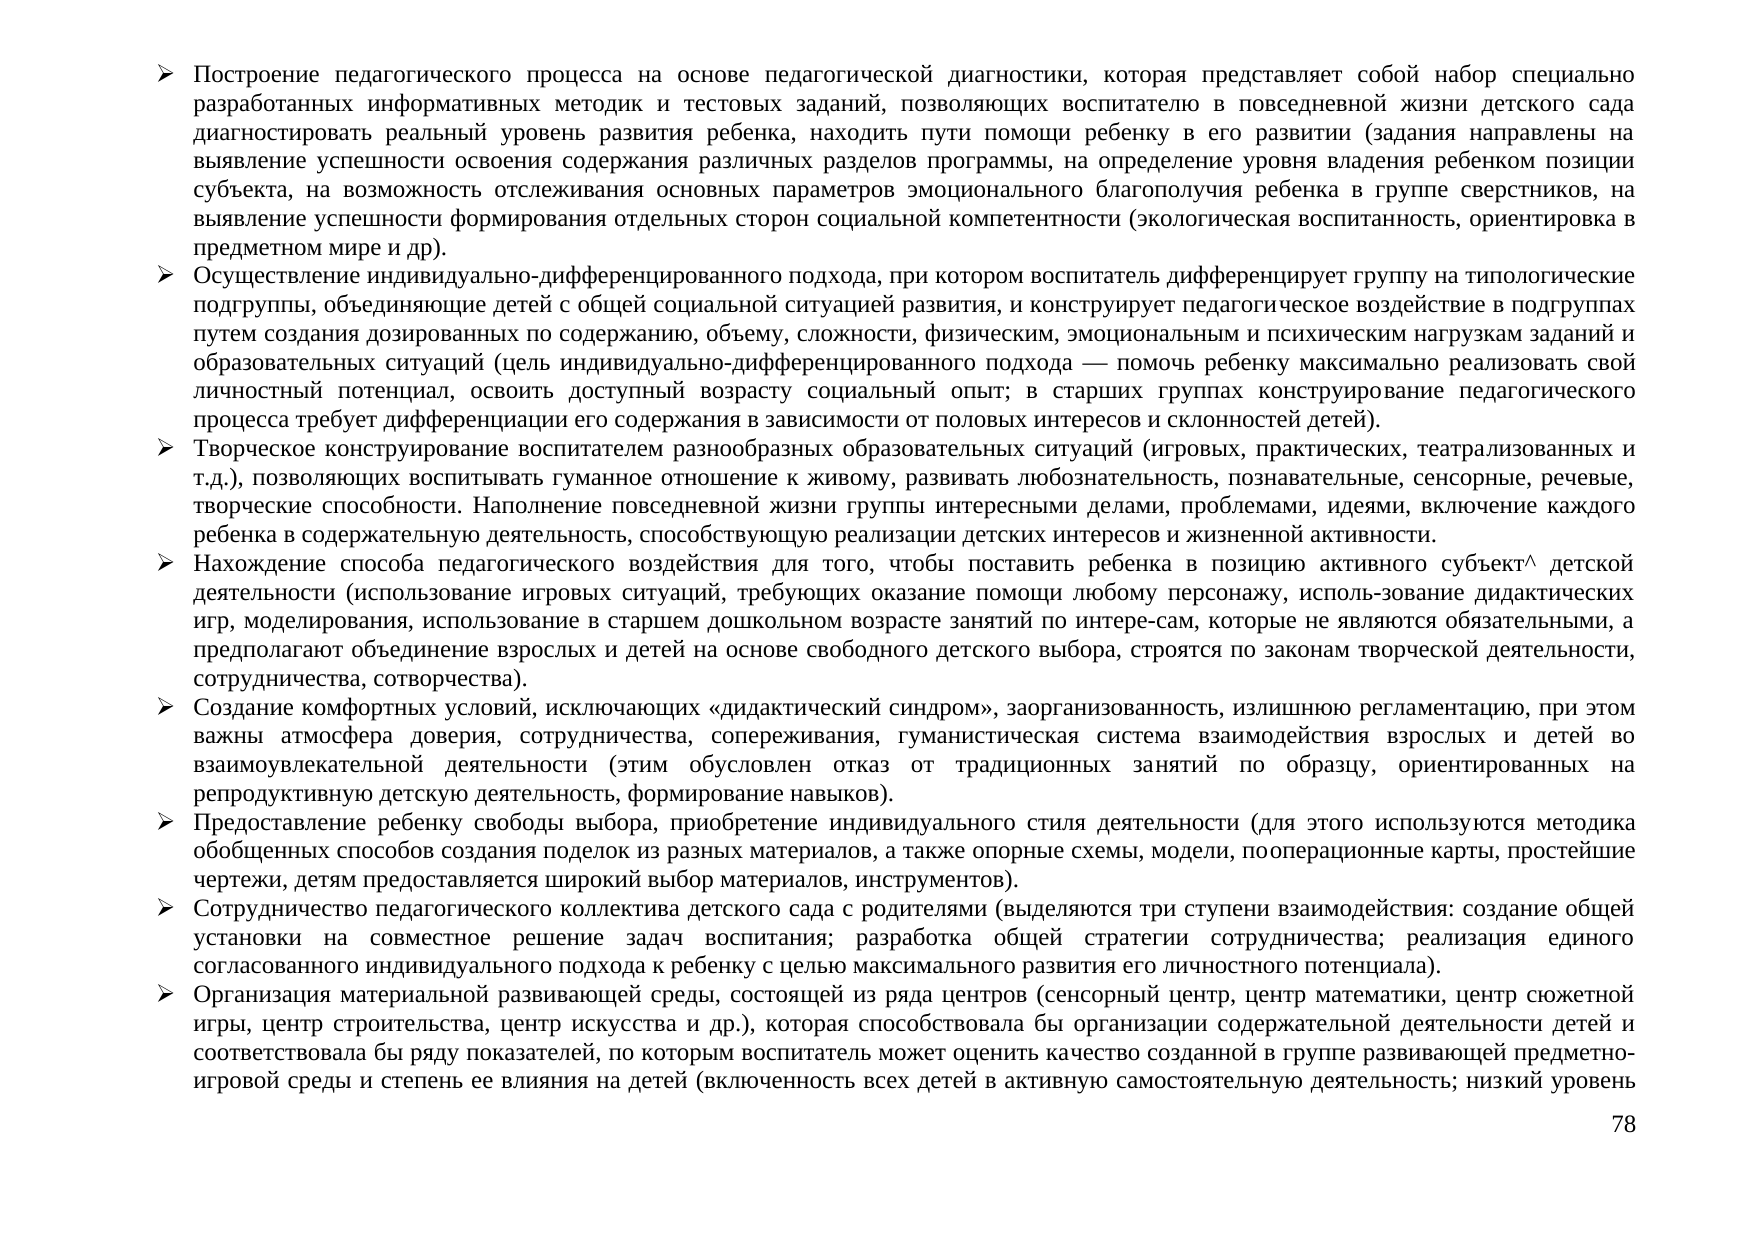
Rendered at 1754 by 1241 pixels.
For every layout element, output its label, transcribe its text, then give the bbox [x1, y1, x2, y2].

list Сотрудничество педагогического коллектива детского сада с родителями (выделяются три ступени взаимодействия: создание общей установки на совместное решение задач воспитания; разработка общей стратегии сотрудничества; реализация единого согласованного индивидуального подхода к ребенку с целью максимального развития его личностного потенциала). [156, 893, 1636, 979]
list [156, 979, 1636, 1094]
list Построение педагогического процесса на основе педагогической диагностики, которая представляет собой набор специально разработанных информативных методик и тестовых заданий, позволяющих воспитателю в повседневной жизни детского сада диагностировать реальный уровень развития ребенка, находить пути помощи ребенку в его развитии (задания направлены на выявление успешности освоения содержания различных разделов программы, на определение уровня владения ребенком позиции субъекта, на возможность отслеживания основных параметров эмоционального благополучия ребенка в группе сверстников, на выявление успешности формирования отдельных сторон социальной компетентности (экологическая воспитанность, ориентировка в предметном мире и др). [156, 59, 1636, 260]
list Предоставление ребенку свободы выбора, приобретение индивидуального стиля деятельности (для этого используются методика обобщенных способов создания поделок из разных материалов, а также опорные схемы, модели, пооперационные карты, простейшие чертежи, детям предоставляется широкий выбор материалов, инструментов). [156, 807, 1636, 893]
list Осуществление индивидуально-дифференцированного подхода, при котором воспитатель дифференцирует группу на типологические подгруппы, объединяющие детей с общей социальной ситуацией развития, и конструирует педагогическое воздействие в подгруппах путем создания дозированных по содержанию, объему, сложности, физическим, эмоциональным и психическим нагрузкам заданий и образовательных ситуаций (цель индивидуально-дифференцированного подхода — помочь ребенку максимально реализовать свой личностный потенциал, освоить доступный возрасту социальный опыт; в старших группах конструирование педагогического процесса требует дифференциации его содержания в зависимости от половых интересов и склонностей детей). [156, 260, 1636, 433]
list Создание комфортных условий, исключающих «дидактический синдром», заорганизованность, излишнюю регламентацию, при этом важны атмосфера доверия, сотрудничества, сопереживания, гуманистическая система взаимодействия взрослых и детей во взаимоувлекательной деятельности (этим обусловлен отказ от традиционных занятий по образцу, ориентированных на репродуктивную детскую деятельность, формирование навыков). [156, 692, 1636, 807]
list Творческое конструирование воспитателем разнообразных образовательных ситуаций (игровых, практических, театрализованных и т.д.), позволяющих воспитывать гуманное отношение к живому, развивать любознательность, познавательные, сенсорные, речевые, творческие способности. Наполнение повседневной жизни группы интересными делами, проблемами, идеями, включение каждого ребенка в содержательную деятельность, способствующую реализации детских интересов и жизненной активности. [156, 433, 1636, 548]
list Нахождение способа педагогического воздействия для того, чтобы поставить ребенка в позицию активного субъект^ детской деятельности (использование игровых ситуаций, требующих оказание помощи любому персонажу, исполь-зование дидактических игр, моделирования, использование в старшем дошкольном возрасте занятий по интере-сам, которые не являются обязательными, а предполагают объединение взрослых и детей на основе свободного детского выбора, строятся по законам творческой деятельности, сотрудничества, сотворчества). [156, 548, 1636, 692]
